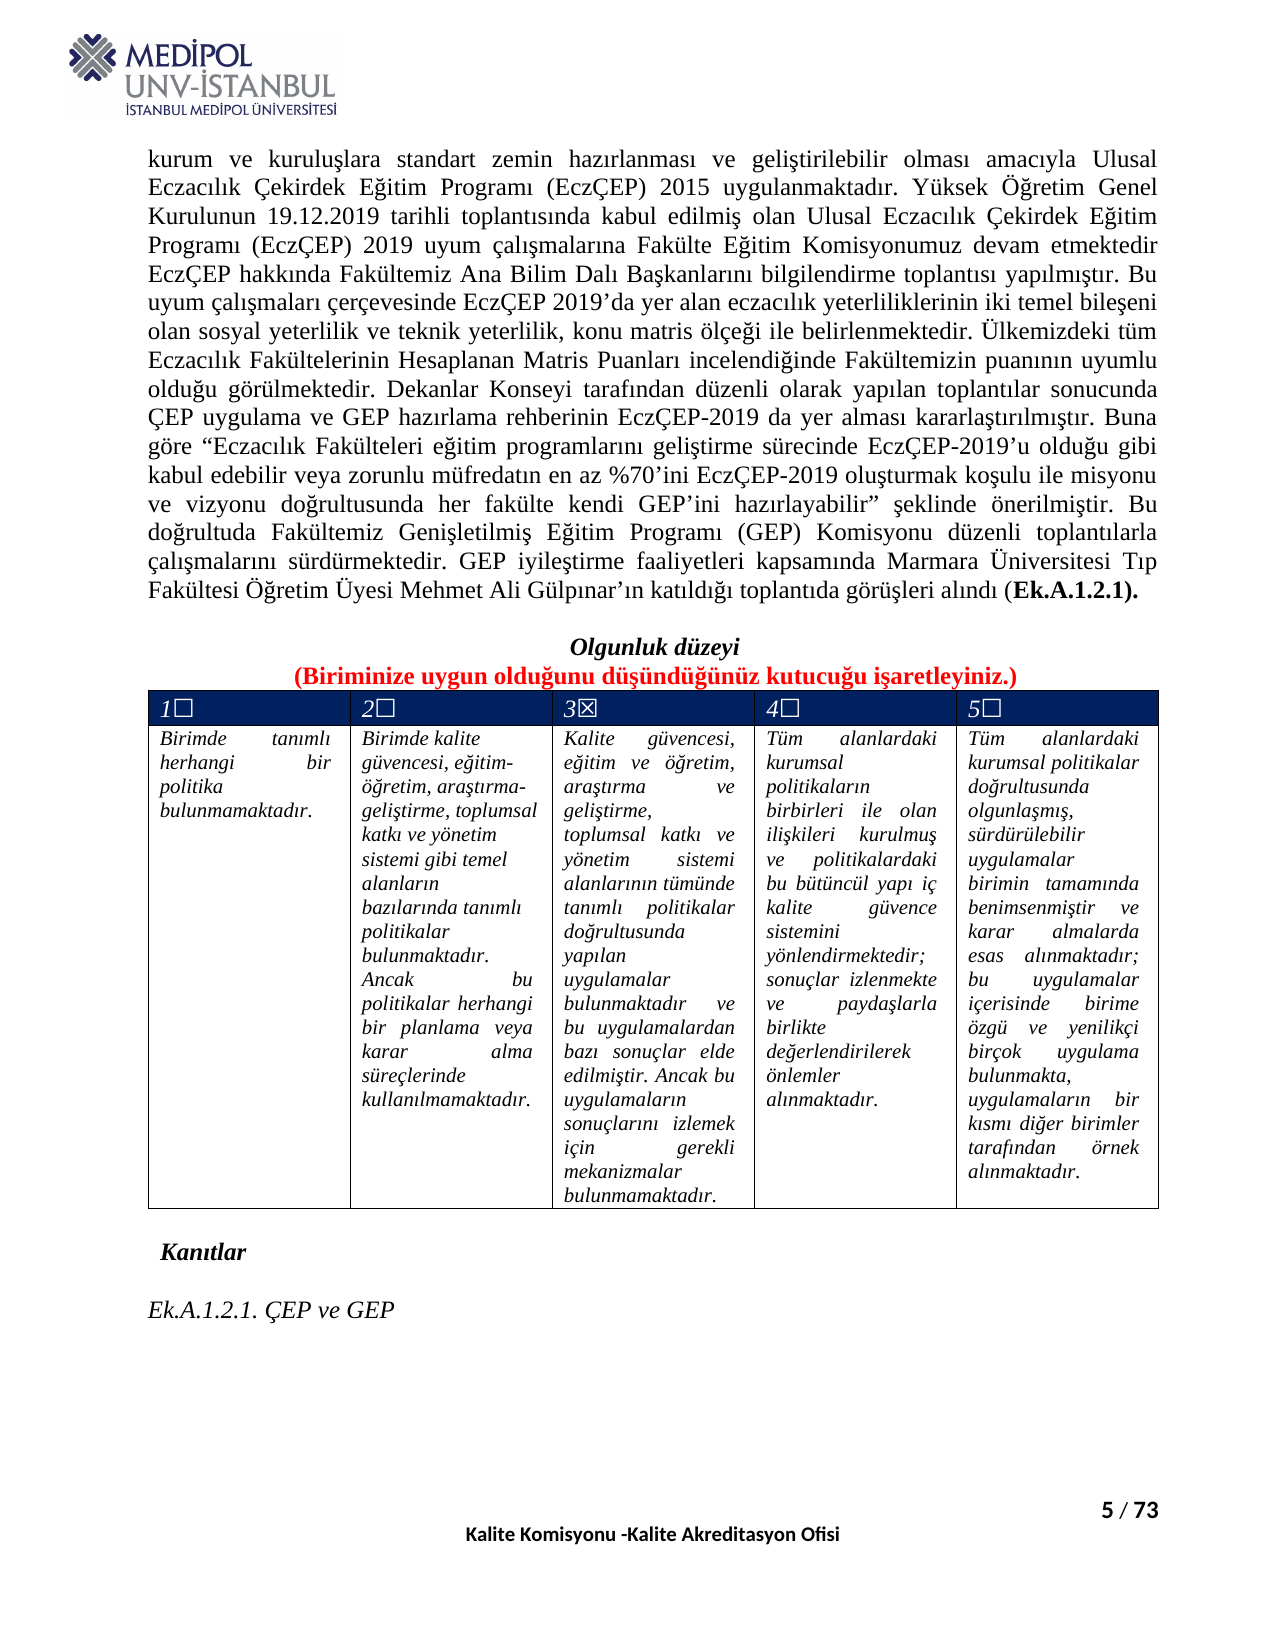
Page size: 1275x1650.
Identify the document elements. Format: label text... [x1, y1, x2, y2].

table_cell Tüm alanlardaki kurumsal politikaların birbirleri ile olan ilişkileri kurulmuş ve politikalardaki bu bütüncül yapı iç kalite güvence sistemini yönlendirmektedir; sonuçlar izlenmekte ve paydaşlarla birlikte değerlendirilerek önlemler alınmaktadır. [755, 726, 956, 1207]
subtitle (Biriminize uygun olduğunu düşündüğünüz kutucuğu işaretleyiniz.) [160, 661, 1152, 690]
subtitle Kanıtlar [160, 1237, 1152, 1266]
table_header 5 [957, 691, 1158, 725]
table_header 2 [351, 691, 552, 725]
table_cell Tüm alanlardaki kurumsal politikalar doğrultusunda olgunlaşmış, sürdürülebilir uygulamalar birimin tamamında benimsenmiştir ve karar almalarda esas alınmaktadır; bu uygulamalar içerisinde birime özgü ve yenilikçi birçok uygulama bulunmakta, uygulamaların bir kısmı diğer birimler tarafından örnek alınmaktadır. [957, 726, 1158, 1207]
subtitle Ek.A.1.2.1. ÇEP ve GEP [148, 1295, 1152, 1323]
table_header 3 [553, 691, 754, 725]
table_header 1 [149, 691, 350, 725]
picture [69, 34, 346, 120]
subtitle Olgunluk düzeyi [160, 632, 1152, 661]
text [148, 144, 1158, 604]
table_cell Kalite güvencesi, eğitim ve öğretim, araştırma ve geliştirme, toplumsal katkı ve yönetim sistemi alanlarının tümünde tanımlı politikalar doğrultusunda yapılan uygulamalar bulunmaktadır ve bu uygulamalardan bazı sonuçlar elde edilmiştir. Ancak bu uygulamaların sonuçlarını izlemek için gerekli mekanizmalar bulunmamaktadır. [553, 726, 754, 1207]
table_header 4 [755, 691, 956, 725]
table_cell Birimde tanımlı herhangi bir politika bulunmamaktadır. [149, 726, 350, 1207]
table_cell Birimde kalite güvencesi, eğitim-öğretim, araştırma-geliştirme, toplumsal katkı ve yönetim sistemi gibi temel alanların bazılarında tanımlı politikalar bulunmaktadır. Ancak bu politikalar herhangi bir planlama veya karar alma süreçlerinde kullanılmamaktadır. [351, 726, 552, 1207]
